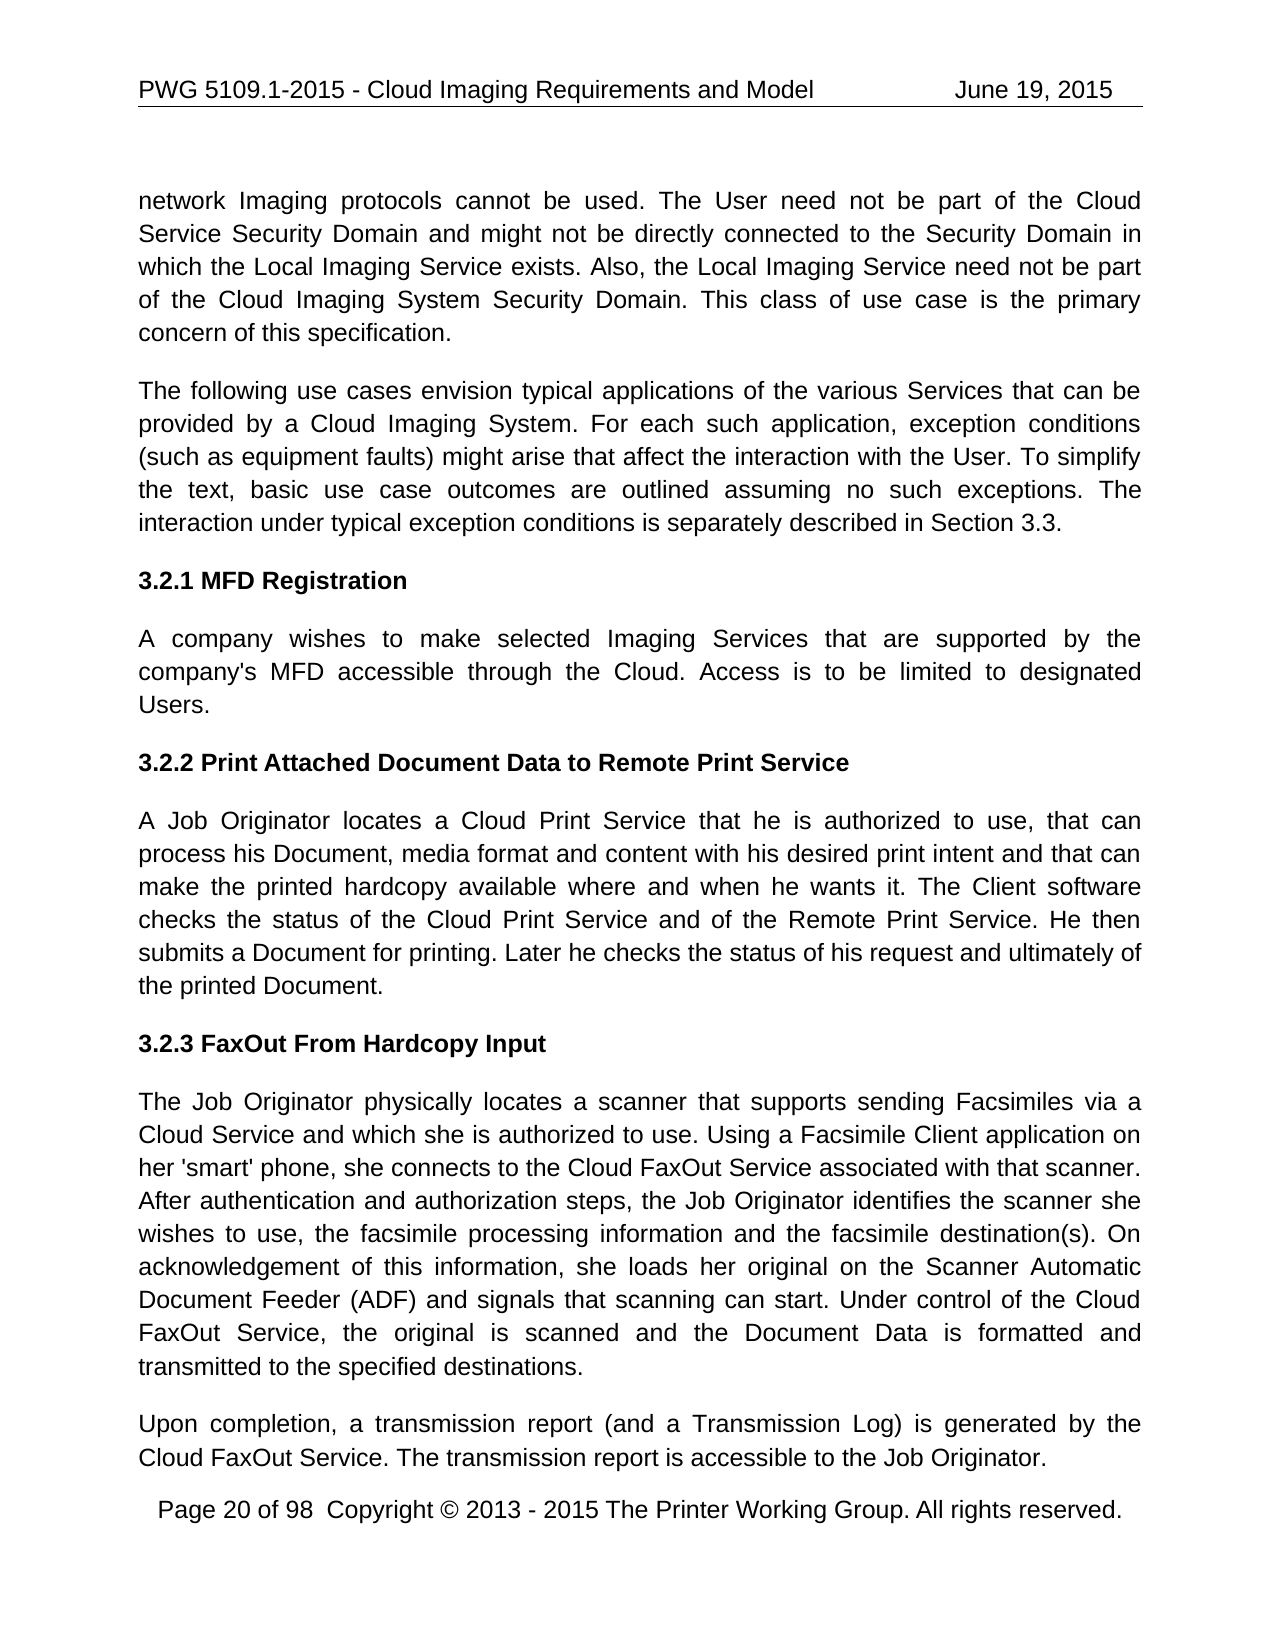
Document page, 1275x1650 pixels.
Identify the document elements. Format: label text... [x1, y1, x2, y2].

text A Job Originator locates a Cloud Print Service that he is authorized to use, that can process his Document, media format and content with his desired print intent and that can make the printed hardcopy available where and when he wants it. The Client software checks the status of the Cloud Print Service and of the Remote Print Service. He then submits a Document for printing. Later he checks the status of his request and ultimately of the printed Document. [138, 806, 1143, 1000]
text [138, 186, 1143, 347]
text The following use cases envision typical applications of the various Services that can be provided by a Cloud Imaging System. For each such application, exception conditions (such as equipment faults) might arise that affect the interaction with the User. To simplify the text, basic use case outcomes are outlined assuming no such exceptions. The interaction under typical exception conditions is separately described in Section 3.3. [138, 376, 1143, 537]
text MFD Registration [138, 566, 1143, 595]
text The Job Originator physically locates a scanner that supports sending Facsimiles via a Cloud Service and which she is authorized to use. Using a Facsimile Client application on her 'smart' phone, she connects to the Cloud FaxOut Service associated with that scanner. After authentication and authorization steps, the Job Originator identifies the scanner she wishes to use, the facsimile processing information and the facsimile destination(s). On acknowledgement of this information, she loads her original on the Scanner Automatic Document Feeder (ADF) and signals that scanning can start. Under control of the Cloud FaxOut Service, the original is scanned and the Document Data is formatted and transmitted to the specified destinations. [138, 1087, 1143, 1380]
text FaxOut From Hardcopy Input [138, 1029, 1143, 1058]
text Upon completion, a transmission report (and a Transmission Log) is generated by the Cloud FaxOut Service. The transmission report is accessible to the Job Originator. [138, 1409, 1143, 1471]
text Print Attached Document Data to Remote Print Service [138, 748, 1143, 777]
text A company wishes to make selected Imaging Services that are supported by the company's MFD accessible through the Cloud. Access is to be limited to designated Users. [138, 624, 1143, 719]
